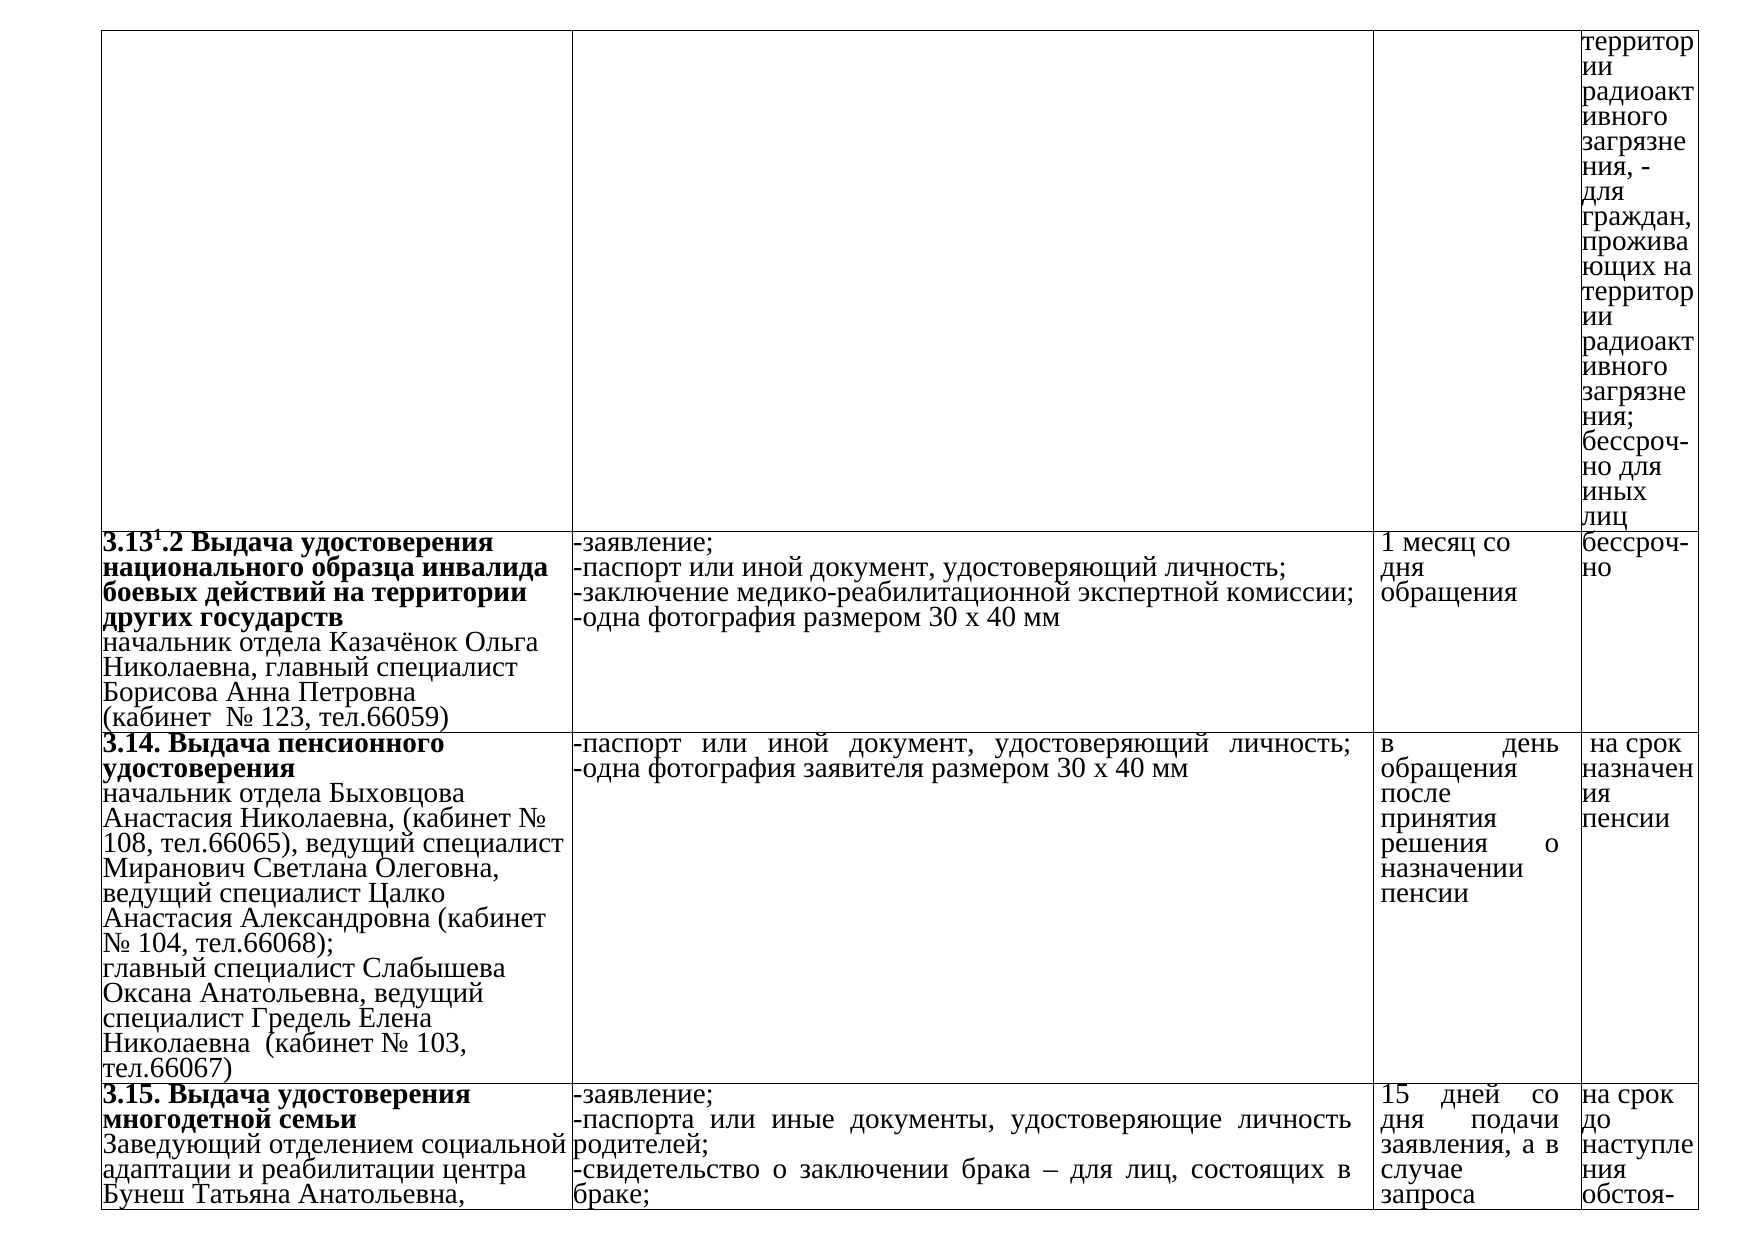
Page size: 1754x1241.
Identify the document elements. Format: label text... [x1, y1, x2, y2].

table_cell 3.131.2 Выдача удостоверения национального образца инвалида боевых действий на территории других государств начальник отдела Казачёнок Ольга Николаевна, главный специалист Борисова Анна Петровна (кабинет № 123, тел.66059) [102, 532, 572, 732]
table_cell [1374, 31, 1581, 531]
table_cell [1374, 1084, 1581, 1209]
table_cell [102, 1084, 572, 1209]
table_cell на срок назначения пенсии [1582, 733, 1698, 1083]
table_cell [1582, 31, 1698, 531]
table_cell -заявление; -паспорт или иной документ, удостоверяющий личность; -заключение медико-реабилитационной экспертной комиссии; -одна фотография размером 30 x 40 мм [573, 532, 1373, 732]
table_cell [102, 31, 572, 531]
table_cell в день обращения после принятия решения о назначении пенсии [1374, 733, 1581, 1083]
table_cell -паспорт или иной документ, удостоверяющий личность; -одна фотография заявителя размером 30 х 40 мм [573, 733, 1373, 1083]
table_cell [573, 1084, 1373, 1209]
table_cell 3.14. Выдача пенсионного удостоверения начальник отдела Быховцова Анастасия Николаевна, (кабинет № 108, тел.66065), ведущий специалист Миранович Светлана Олеговна, ведущий специалист Цалко Анастасия Александровна (кабинет № 104, тел.66068); главный специалист Слабышева Оксана Анатольевна, ведущий специалист Гредель Елена Николаевна (кабинет № 103, тел.66067) [102, 733, 572, 1083]
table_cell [573, 31, 1373, 531]
table_cell 1 месяц со дня обращения [1374, 532, 1581, 732]
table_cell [1582, 1084, 1698, 1209]
table_cell бессроч-но [1582, 532, 1698, 732]
